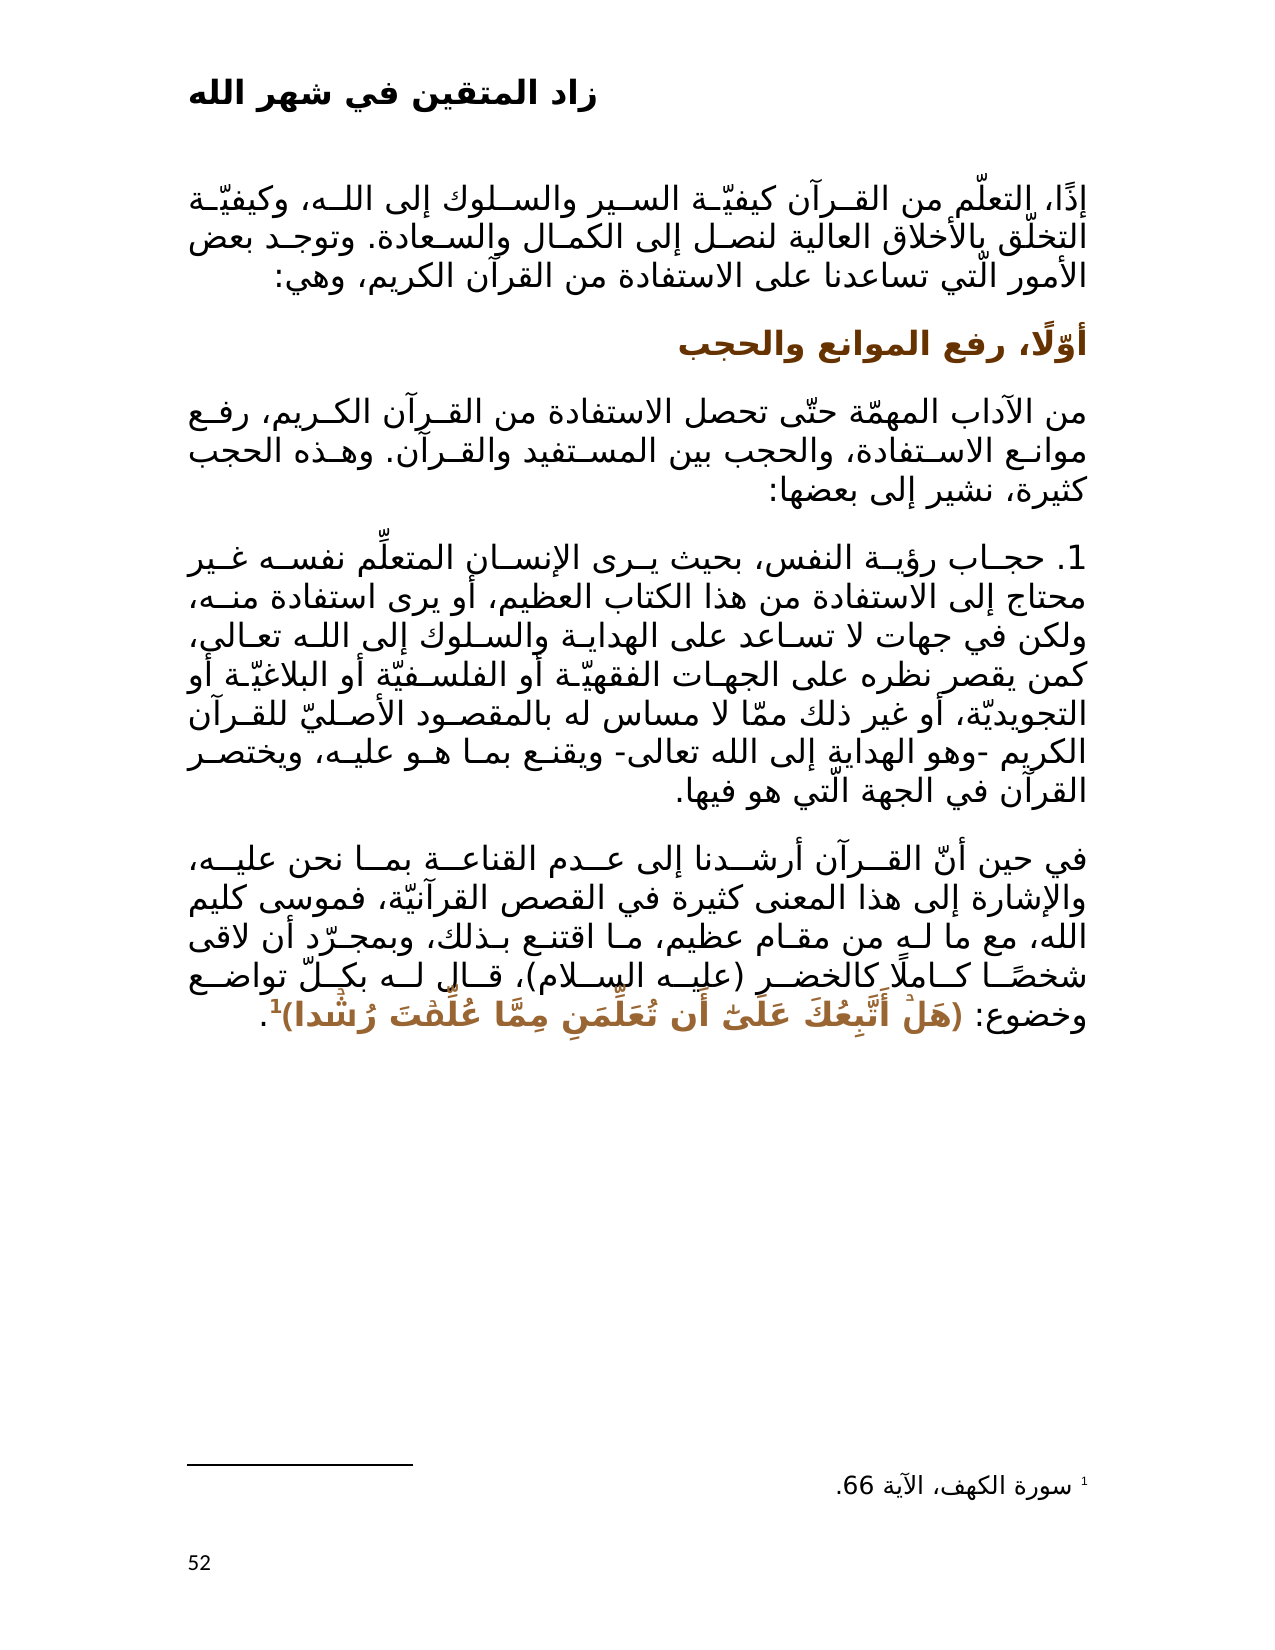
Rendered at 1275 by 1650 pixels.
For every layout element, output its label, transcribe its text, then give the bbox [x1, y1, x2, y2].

text أوّلًا، رفع الموانع والحجب [187, 325, 1087, 364]
text إذًا، التعلّم من القرآن كيفيّة السير والسلوك إلى الله، وكيفيّة التخلّق بالأخلاق العالية لنصل إلى الكمال والسعادة. وتوجد بعض الأمور الّتي تساعدنا على الاستفادة من القرآن الكريم، وهي: [187, 179, 1087, 296]
text من الآداب المهمّة حتّى تحصل الاستفادة من القرآن الكريم، رفع موانع الاستفادة، والحجب بين المستفيد والقرآن. وهذه الحجب كثيرة، نشير إلى بعضها: [187, 393, 1087, 509]
text في حين أنّ القرآن أرشدنا إلى عدم القناعة بما نحن عليه، والإشارة إلى هذا المعنى كثيرة في القصص القرآنيّة، فموسى كليم الله، مع ما له من مقام عظيم، ما اقتنع بذلك، وبمجرّد أن لاقى شخصًا كاملًا كالخضر (عليه السلام)، قال له بكلّ تواضع وخضوع: ﴿هَلۡ أَتَّبِعُكَ عَلَىٰٓ أَن تُعَلِّمَنِ مِمَّا عُلِّمۡتَ رُشۡدا﴾. [187, 840, 1087, 1034]
text 1. حجاب رؤية النفس، بحيث يرى الإنسان المتعلِّم نفسه غير محتاج إلى الاستفادة من هذا الكتاب العظيم، أو يرى استفادة منه، ولكن في جهات لا تساعد على الهداية والسلوك إلى الله تعالى، كمن يقصر نظره على الجهات الفقهيّة أو الفلسفيّة أو البلاغيّة أو التجويديّة، أو غير ذلك ممّا لا مساس له بالمقصود الأصليّ للقرآن الكريم -وهو الهداية إلى الله تعالى- ويقنع بما هو عليه، ويختصر القرآن في الجهة الّتي هو فيها. [187, 539, 1087, 811]
